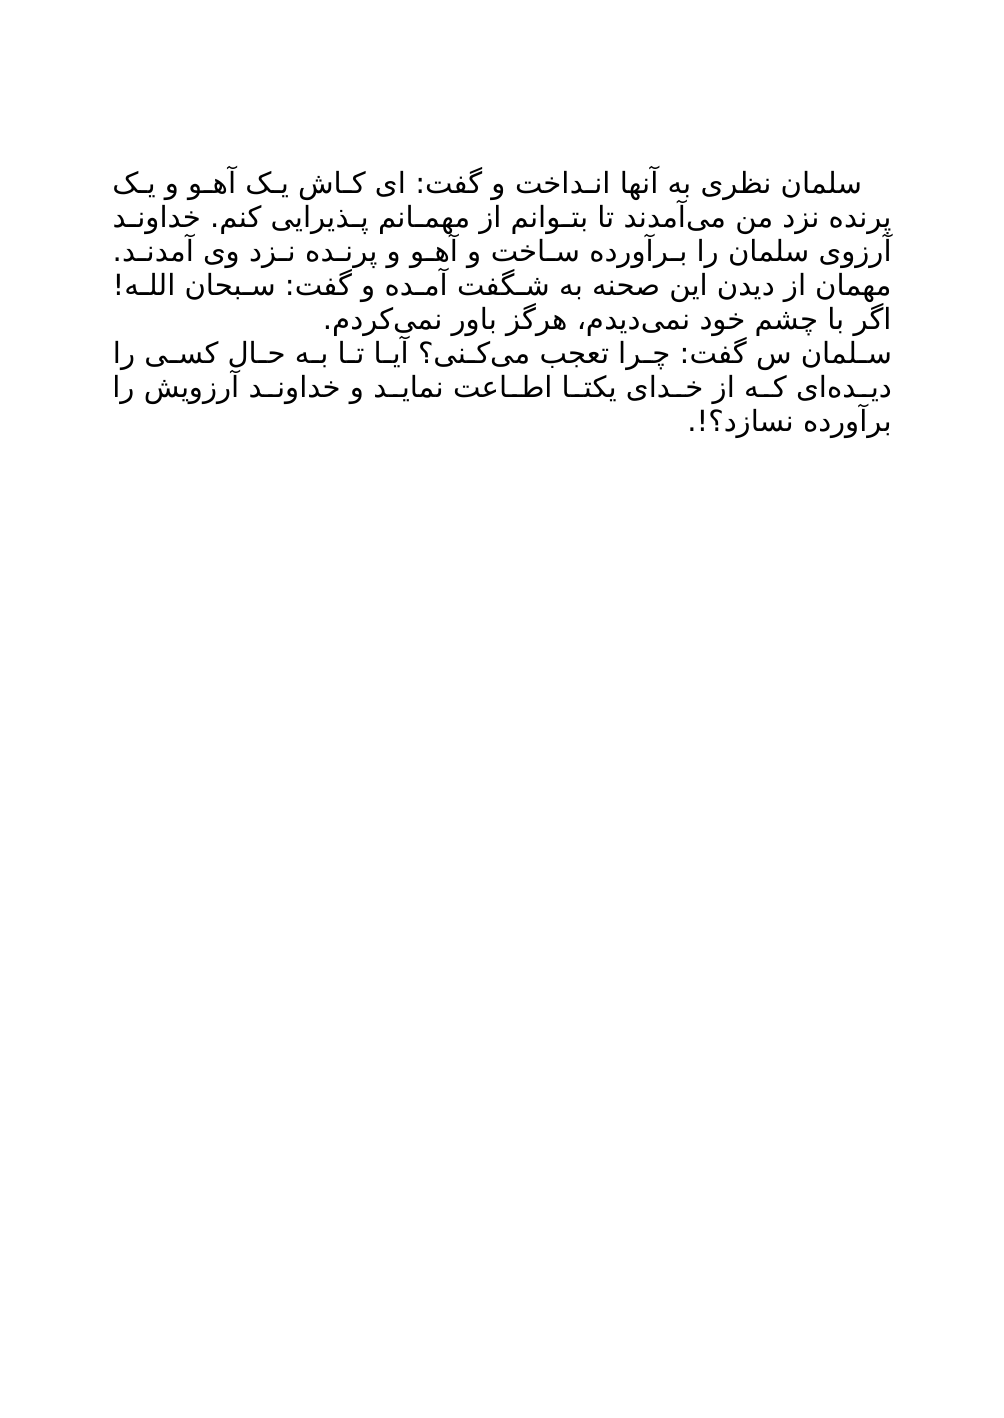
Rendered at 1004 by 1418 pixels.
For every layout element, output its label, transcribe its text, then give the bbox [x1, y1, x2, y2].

text سلمان س گفت: چرا تعجب می‌کنی؟ آیا تا به حال کسی را دیده‌ای که از خدای یکتا اطاعت نماید و خداوند آرزویش را برآورده نسازد؟!. [112, 337, 892, 438]
text سلمان نظری به آنها انداخت و گفت: ای کاش یک آهو و یک پرنده نزد من می‌آمدند تا بتوانم از مهمانم پذیرایی کنم. خداوند آرزوی سلمان را برآورده ساخت و آهو و پرنده نزد وی آمدند. مهمان از دیدن این صحنه به شگفت آمده و گفت: سبحان الله! اگر با چشم خود نمی‌دیدم، هرگز باور نمی‌کردم. [112, 167, 892, 337]
